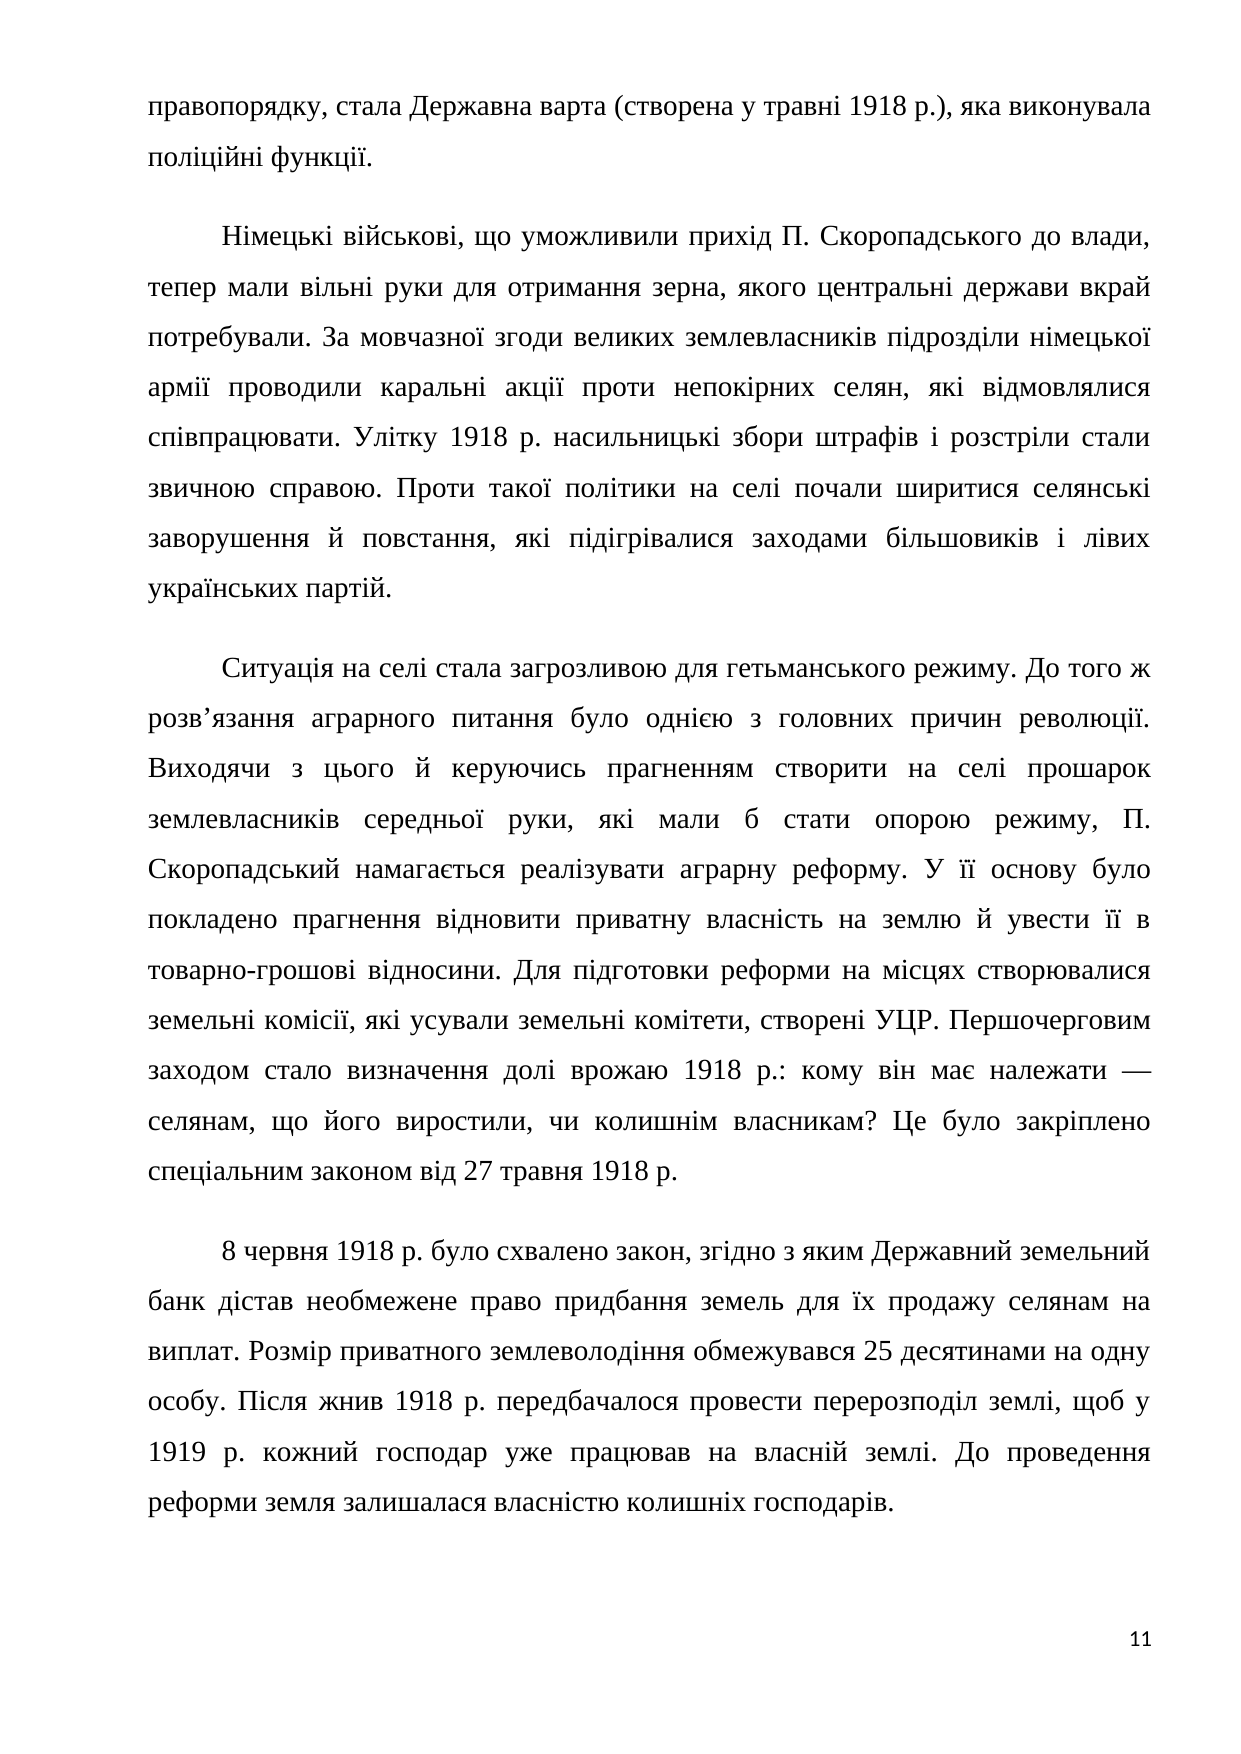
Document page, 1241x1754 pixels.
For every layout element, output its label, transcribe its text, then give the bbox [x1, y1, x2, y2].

text 8 червня 1918 р. було схвалено закон, згідно з яким Державний земельний банк дістав необмежене право придбання земель для їх продажу селянам на виплат. Розмір приватного землеволодіння обмежувався 25 десятинами на одну особу. Після жнив 1918 р. передбачалося провести перерозподіл землі, щоб у 1919 р. кожний господар уже працював на власній землі. До проведення реформи земля залишалася власністю колишніх господарів. [148, 1233, 1152, 1518]
text Німецькі військові, що уможливили прихід П. Скоропадського до влади, тепер мали вільні руки для отримання зерна, якого центральні держави вкрай потребували. За мовчазної згоди великих землевласників підрозділи німецької армії проводили каральні акції проти непокірних селян, які відмовлялися співпрацювати. Улітку 1918 р. насильницькі збори штрафів і розстріли стали звичною справою. Проти такої політики на селі почали ширитися селянські заворушення й повстання, які підігрівалися заходами більшовиків і лівих українських партій. [148, 218, 1152, 604]
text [148, 88, 1152, 172]
text Ситуація на селі стала загрозливою для гетьманського режиму. До того ж розв’язання аграрного питання було однією з головних причин революції. Виходячи з цього й керуючись прагненням створити на селі прошарок землевласників середньої руки, які мали б стати опорою режиму, П. Скоропадський намагається реалізувати аграрну реформу. У її основу було покладено прагнення відновити приватну власність на землю й увести її в товарно-грошові відносини. Для підготовки реформи на місцях створювалися земельні комісії, які усували земельні комітети, створені УЦР. Першочерговим заходом стало визначення долі врожаю 1918 р.: кому він має належати — селянам, що його виростили, чи колишнім власникам? Це було закріплено спеціальним законом від 27 травня 1918 р. [148, 650, 1152, 1187]
